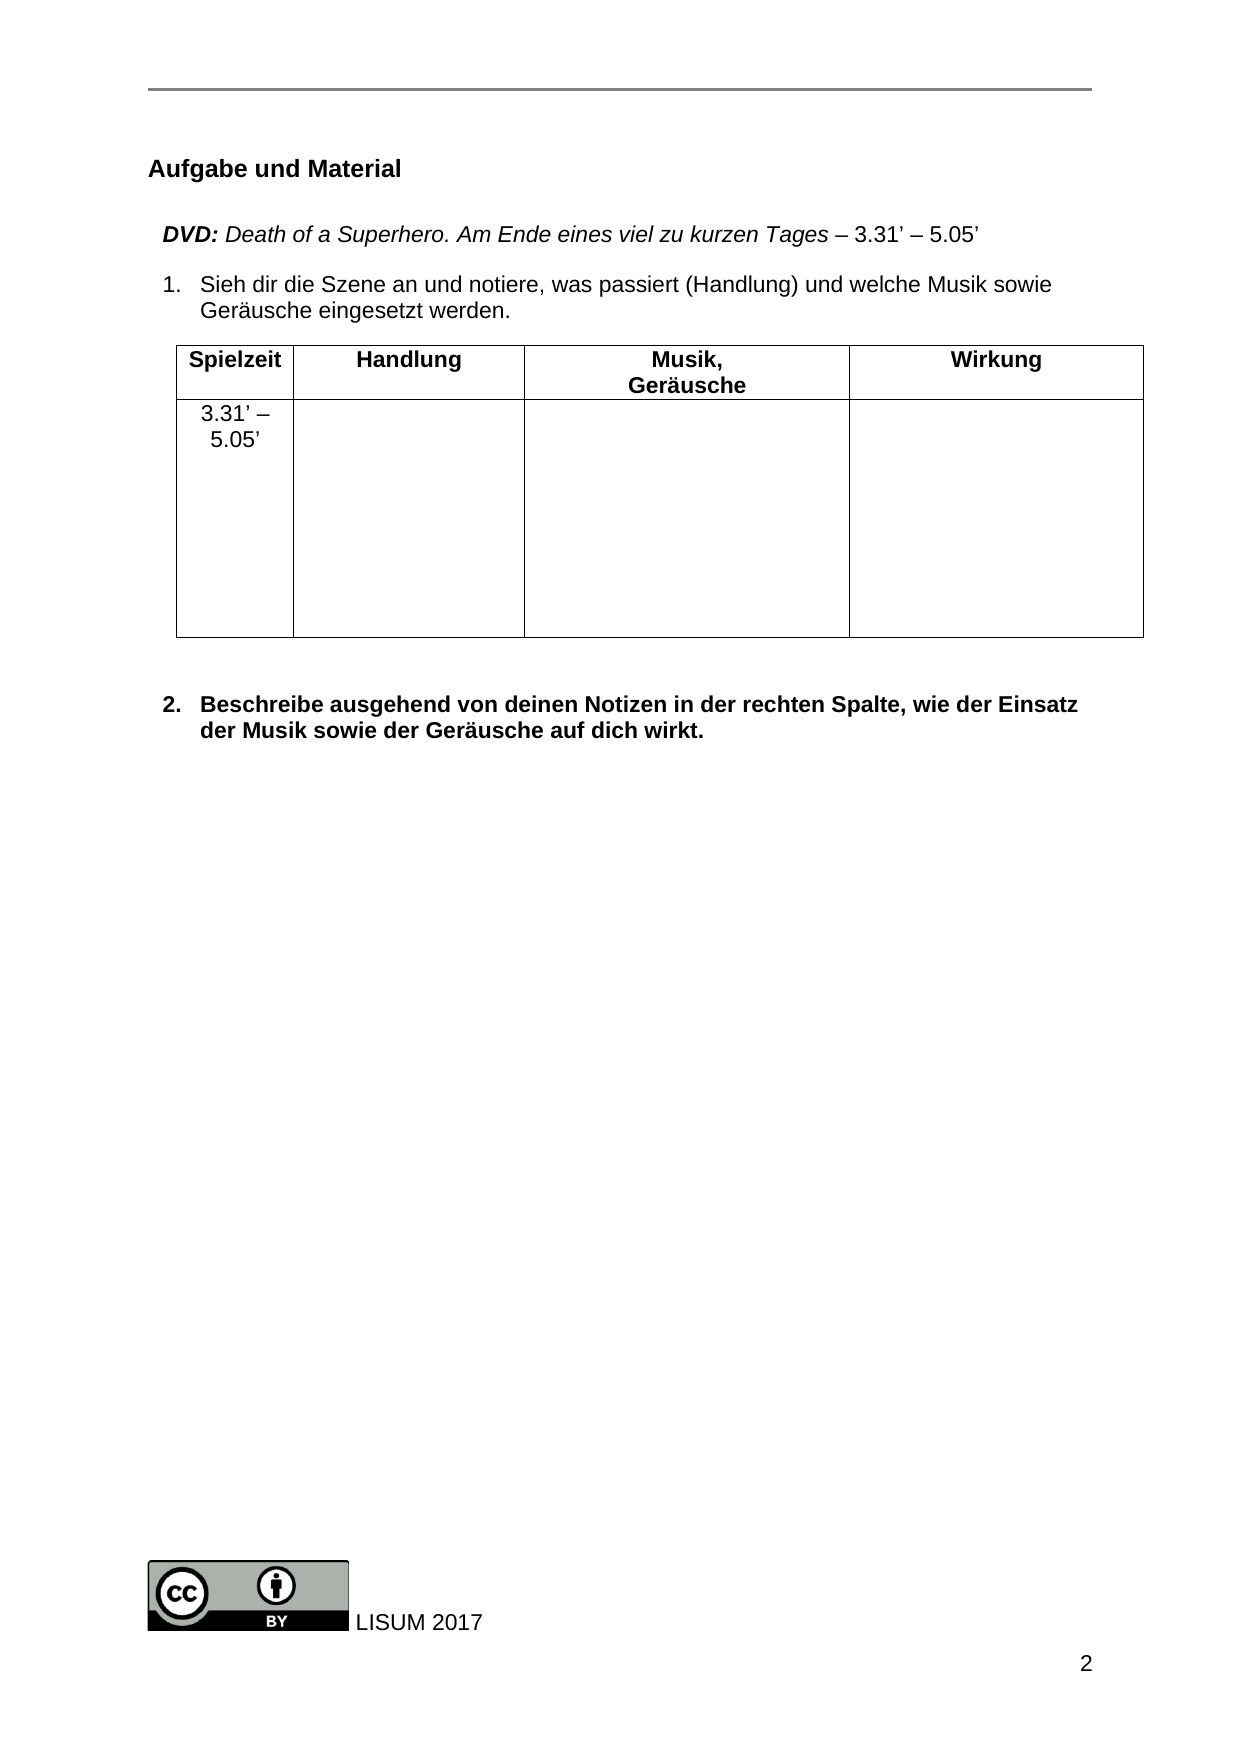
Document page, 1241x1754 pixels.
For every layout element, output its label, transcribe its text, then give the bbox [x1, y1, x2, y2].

table_cell [850, 400, 1143, 637]
text Aufgabe und Material [148, 154, 1092, 183]
table_header Spielzeit [177, 346, 293, 399]
table_header Handlung [294, 346, 524, 399]
text DVD: Death of a Superhero. Am Ende eines viel zu kurzen Tages – 3.31’ – 5.05’ [162, 221, 1092, 247]
text LISUM 2017 [148, 1560, 1092, 1636]
list Beschreibe ausgehend von deinen Notizen in der rechten Spalte, wie der Einsatz der Musik sowie der Geräusche auf dich wirkt. [162, 691, 1092, 743]
table_cell [525, 400, 849, 637]
table_cell 3.31’ – 5.05’ [177, 400, 293, 637]
table_header Wirkung [850, 346, 1143, 399]
picture [147, 1560, 349, 1631]
table_header Musik, Geräusche [525, 346, 849, 399]
table_cell [294, 400, 524, 637]
list Sieh dir die Szene an und notiere, was passiert (Handlung) und welche Musik sowie Geräusche eingesetzt werden. [162, 271, 1092, 324]
